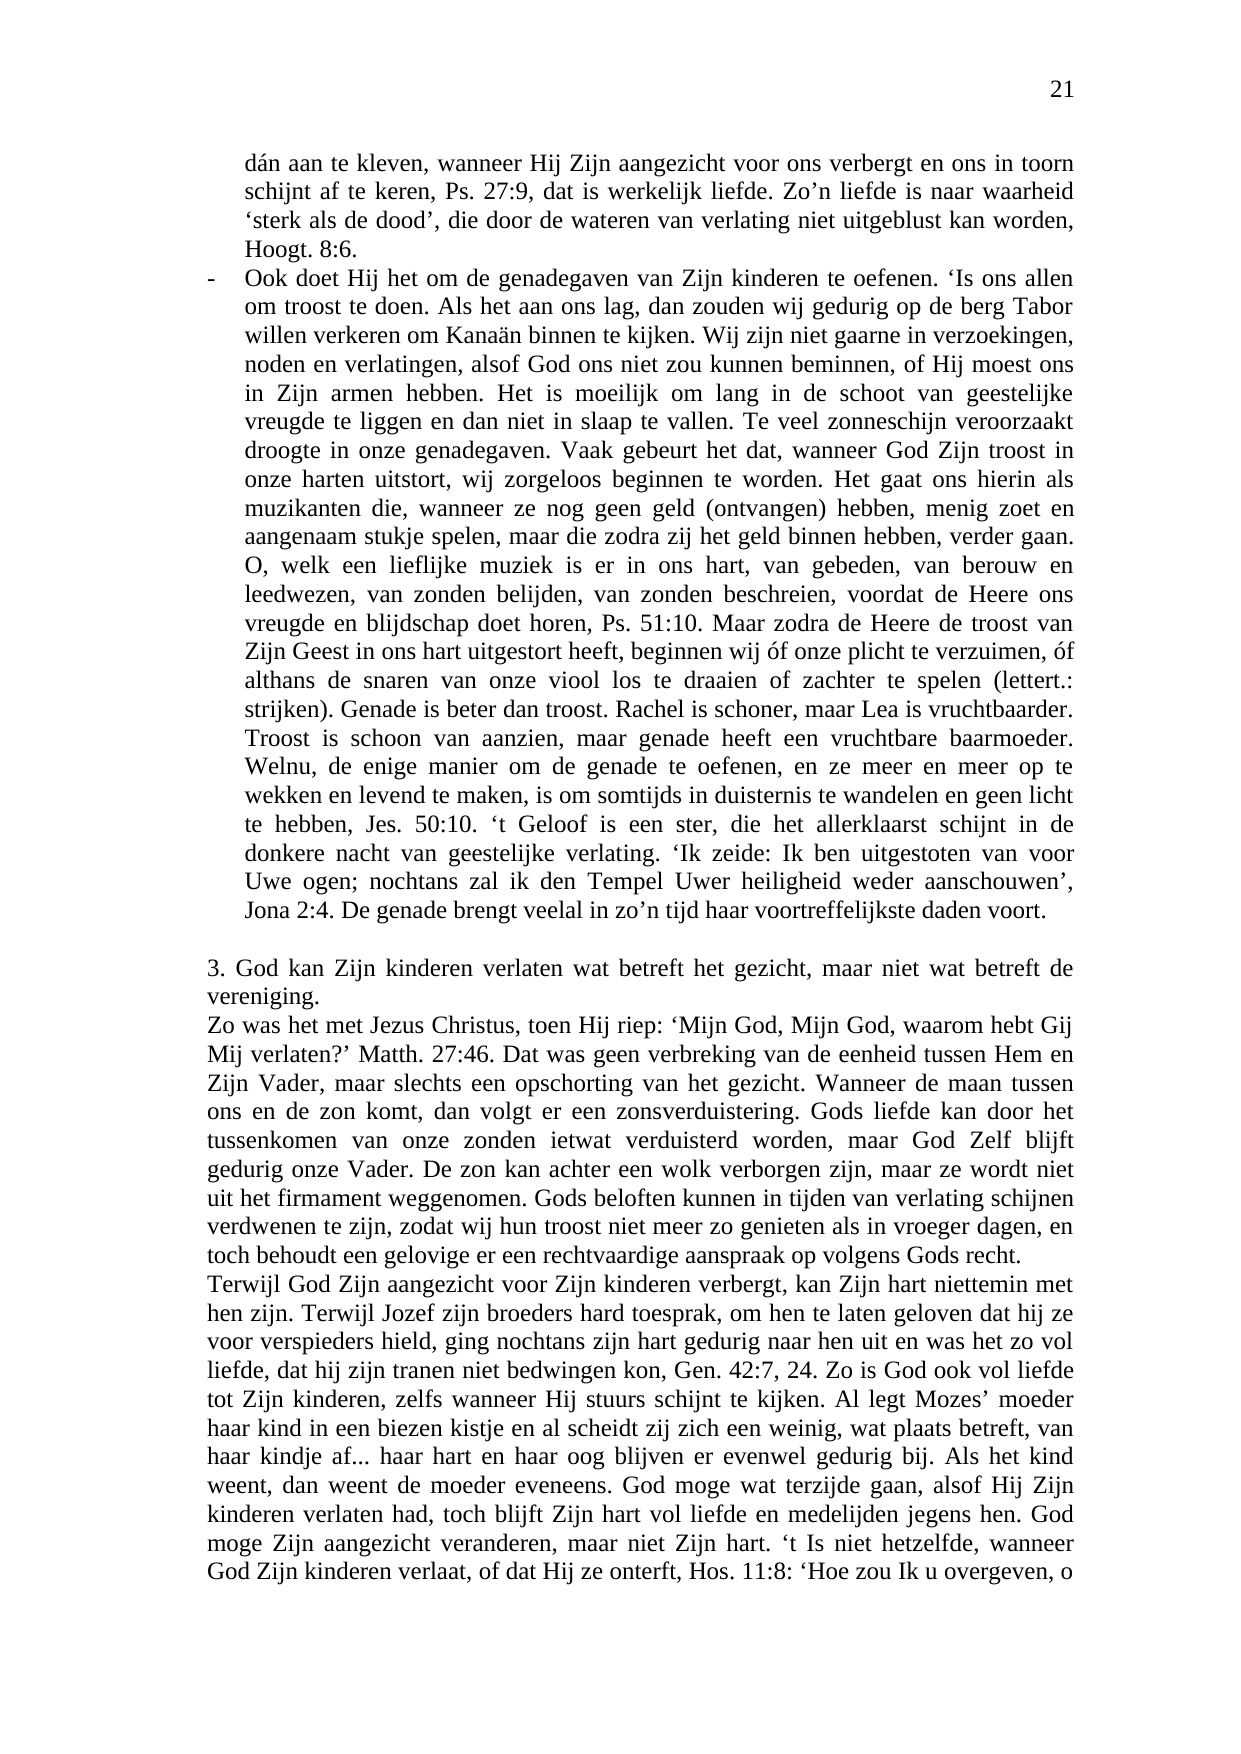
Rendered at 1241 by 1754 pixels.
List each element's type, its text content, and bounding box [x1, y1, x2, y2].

text Zo was het met Jezus Christus, toen Hij riep: ‘Mijn God, Mijn God, waarom hebt Gij Mij verlaten?’ Matth. 27:46. Dat was geen verbreking van de eenheid tussen Hem en Zijn Vader, maar slechts een opschorting van het gezicht. Wanneer de maan tussen ons en de zon komt, dan volgt er een zonsverduistering. Gods liefde kan door het tussenkomen van onze zonden ietwat verduisterd worden, maar God Zelf blijft gedurig onze Vader. De zon kan achter een wolk verborgen zijn, maar ze wordt niet uit het firmament weggenomen. Gods beloften kunnen in tijden van verlating schijnen verdwenen te zijn, zodat wij hun troost niet meer zo genieten als in vroeger dagen, en toch behoudt een gelovige er een rechtvaardige aanspraak op volgens Gods recht. [207, 1010, 1075, 1269]
list Ook doet Hij het om de genadegaven van Zijn kinderen te oefenen. ‘Is ons allen om troost te doen. Als het aan ons lag, dan zouden wij gedurig op de berg Tabor willen verkeren om Kanaän binnen te kijken. Wij zijn niet gaarne in verzoekingen, noden en verlatingen, alsof God ons niet zou kunnen beminnen, of Hij moest ons in Zijn armen hebben. Het is moeilijk om lang in de schoot van geestelijke vreugde te liggen en dan niet in slaap te vallen. Te veel zonneschijn veroorzaakt droogte in onze genadegaven. Vaak gebeurt het dat, wanneer God Zijn troost in onze harten uitstort, wij zorgeloos beginnen te worden. Het gaat ons hierin als muzikanten die, wanneer ze nog geen geld (ontvangen) hebben, menig zoet en aangenaam stukje spelen, maar die zodra zij het geld binnen hebben, verder gaan. O, welk een lieflijke muziek is er in ons hart, van gebeden, van berouw en leedwezen, van zonden belijden, van zonden beschreien, voordat de Heere ons vreugde en blijdschap doet horen, Ps. 51:10. Maar zodra de Heere de troost van Zijn Geest in ons hart uitgestort heeft, beginnen wij óf onze plicht te verzuimen, óf althans de snaren van onze viool los te draaien of zachter te spelen (lettert.: strijken). Genade is beter dan troost. Rachel is schoner, maar Lea is vruchtbaarder. Troost is schoon van aanzien, maar genade heeft een vruchtbare baarmoeder. Welnu, de enige manier om de genade te oefenen, en ze meer en meer op te wekken en levend te maken, is om somtijds in duisternis te wandelen en geen licht te hebben, Jes. 50:10. ‘t Geloof is een ster, die het allerklaarst schijnt in de donkere nacht van geestelijke verlating. ‘Ik zeide: Ik ben uitgestoten van voor Uwe ogen; nochtans zal ik den Tempel Uwer heiligheid weder aanschouwen’, Jona 2:4. De genade brengt veelal in zo’n tijd haar voortreffelijkste daden voort. [207, 263, 1075, 924]
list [207, 148, 1075, 263]
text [207, 1269, 1075, 1585]
text 3. God kan Zijn kinderen verlaten wat betreft het gezicht, maar niet wat betreft de vereniging. [207, 953, 1075, 1010]
